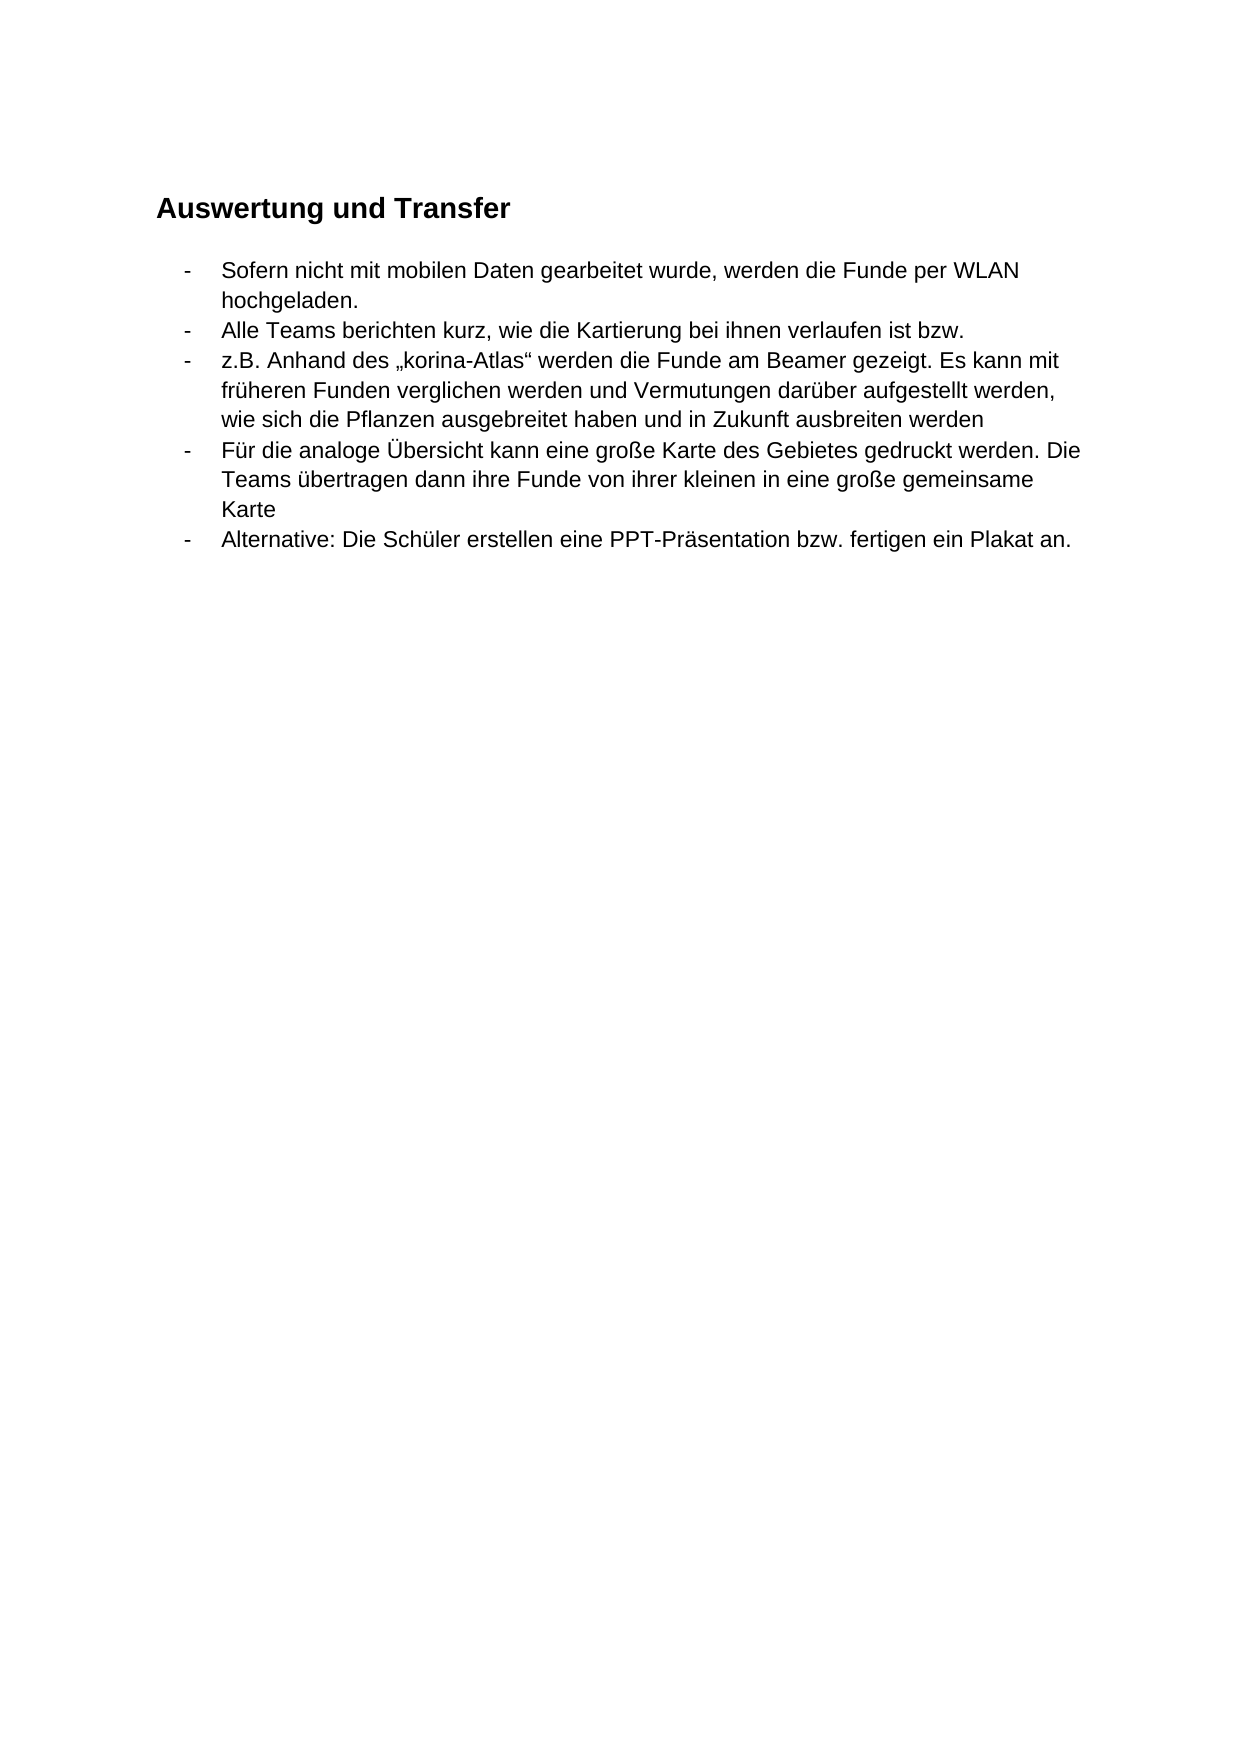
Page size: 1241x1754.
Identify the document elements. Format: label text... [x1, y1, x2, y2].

subtitle Auswertung und Transfer [156, 191, 1093, 224]
list Alternative: Die Schüler erstellen eine PPT-Präsentation bzw. fertigen ein Plakat an. [183, 526, 1093, 553]
list Für die analoge Übersicht kann eine große Karte des Gebietes gedruckt werden. Die Teams übertragen dann ihre Funde von ihrer kleinen in eine große gemeinsame Karte [183, 437, 1093, 522]
list z.B. Anhand des „korina-Atlas“ werden die Funde am Beamer gezeigt. Es kann mit früheren Funden verglichen werden und Vermutungen darüber aufgestellt werden, wie sich die Pflanzen ausgebreitet haben und in Zukunft ausbreiten werden [183, 347, 1093, 433]
list Sofern nicht mit mobilen Daten gearbeitet wurde, werden die Funde per WLAN hochgeladen. [183, 257, 1093, 313]
list Alle Teams berichten kurz, wie die Kartierung bei ihnen verlaufen ist bzw. [183, 317, 1093, 343]
